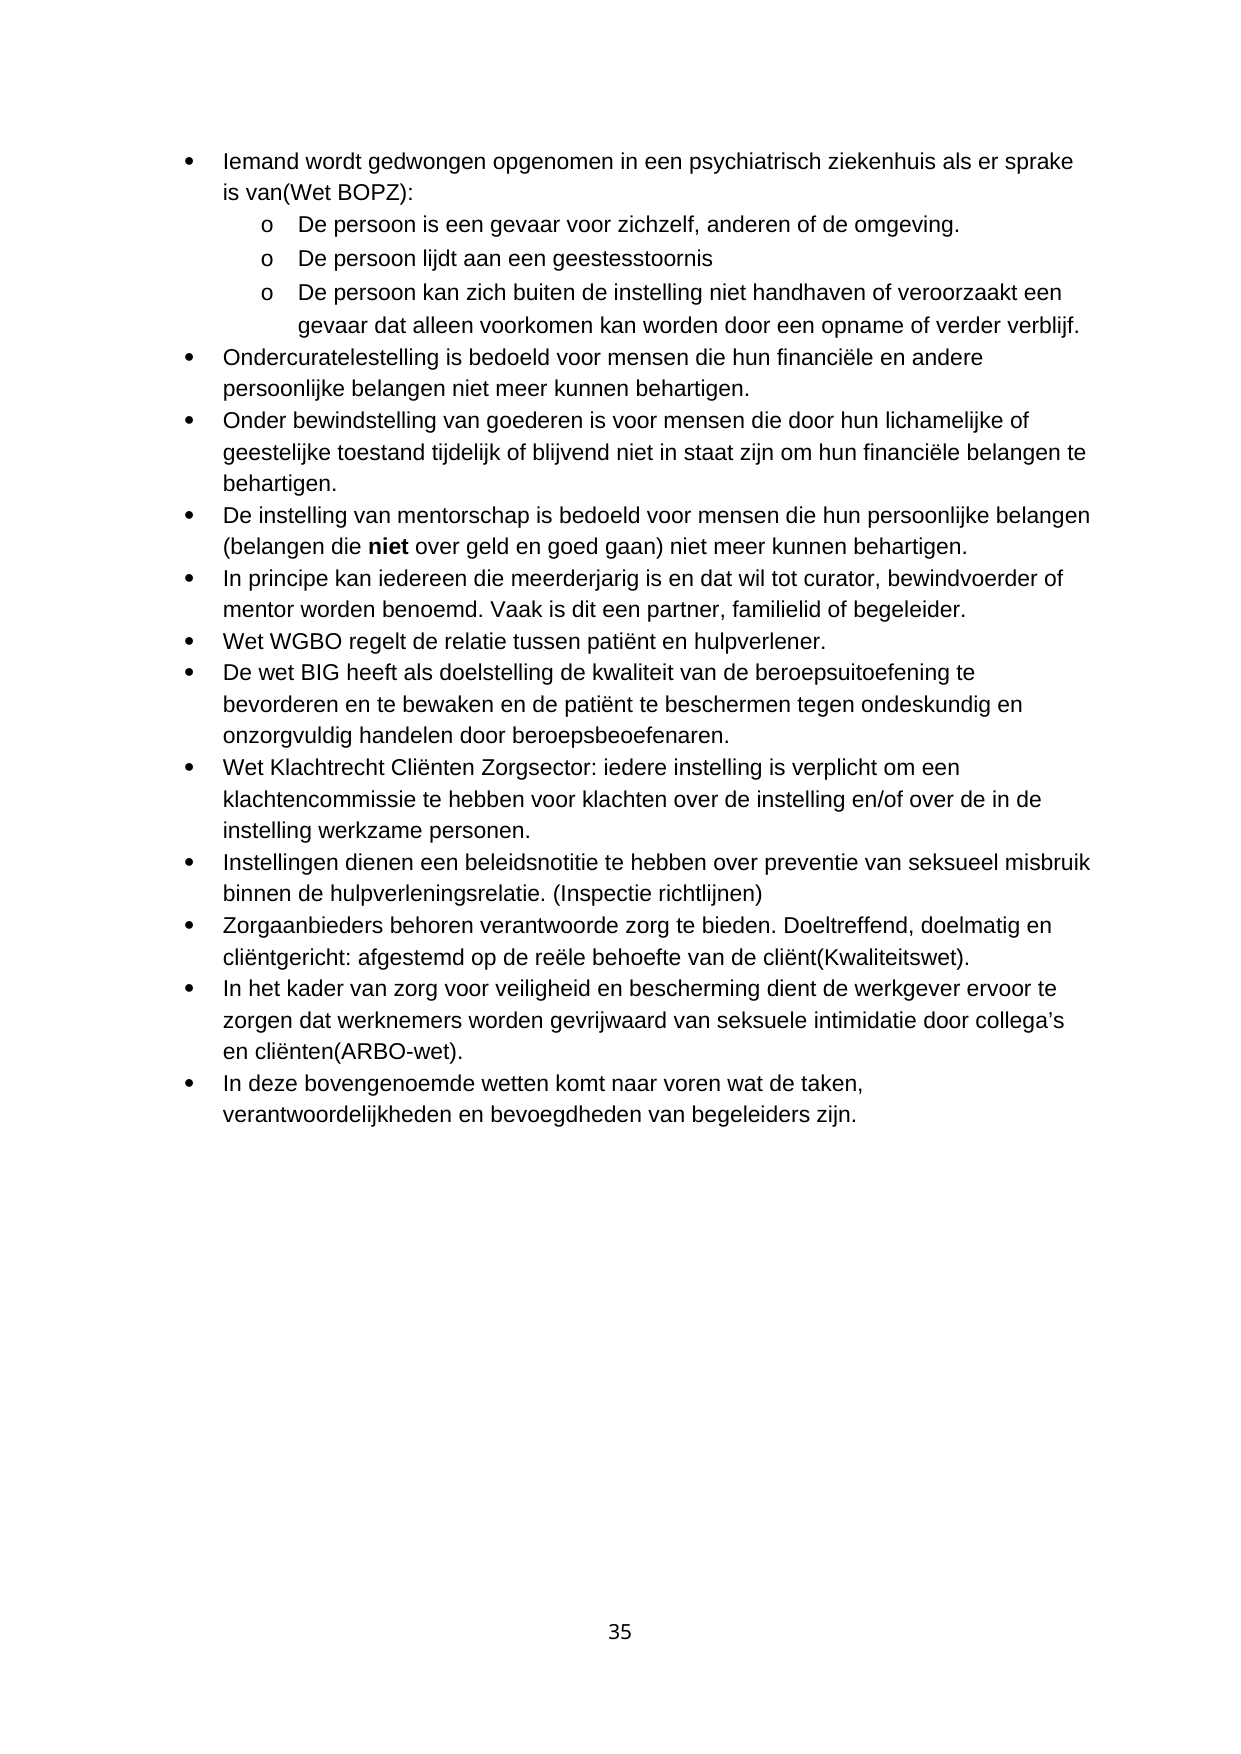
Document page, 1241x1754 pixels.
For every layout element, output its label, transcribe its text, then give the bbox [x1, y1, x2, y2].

list Instellingen dienen een beleidsnotitie te hebben over preventie van seksueel misbruik binnen de hulpverleningsrelatie. (Inspectie richtlijnen) [185, 849, 1093, 907]
list De wet BIG heeft als doelstelling de kwaliteit van de beroepsuitoefening te bevorderen en te bewaken en de patiënt te beschermen tegen ondeskundig en onzorgvuldig handelen door beroepsbeoefenaren. [185, 659, 1093, 749]
list De persoon is een gevaar voor zichzelf, anderen of de omgeving. [260, 211, 1093, 239]
list In het kader van zorg voor veiligheid en bescherming dient de werkgever ervoor te zorgen dat werknemers worden gevrijwaard van seksuele intimidatie door collega’s en cliënten(ARBO-wet). [185, 975, 1093, 1064]
list De instelling van mentorschap is bedoeld voor mensen die hun persoonlijke belangen (belangen die niet over geld en goed gaan) niet meer kunnen behartigen. [185, 502, 1093, 559]
list De persoon kan zich buiten de instelling niet handhaven of veroorzaakt een gevaar dat alleen voorkomen kan worden door een opname of verder verblijf. [260, 279, 1093, 338]
list Zorgaanbieders behoren verantwoorde zorg te bieden. Doeltreffend, doelmatig en cliëntgericht: afgestemd op de reële behoefte van de cliënt(Kwaliteitswet). [185, 912, 1093, 970]
list Ondercuratelestelling is bedoeld voor mensen die hun financiële en andere persoonlijke belangen niet meer kunnen behartigen. [185, 344, 1093, 402]
list De persoon lijdt aan een geestesstoornis [260, 245, 1093, 273]
list Wet Klachtrecht Cliënten Zorgsector: iedere instelling is verplicht om een klachtencommissie te hebben voor klachten over de instelling en/of over de in de instelling werkzame personen. [185, 754, 1093, 843]
list Onder bewindstelling van goederen is voor mensen die door hun lichamelijke of geestelijke toestand tijdelijk of blijvend niet in staat zijn om hun financiële belangen te behartigen. [185, 407, 1093, 496]
list Iemand wordt gedwongen opgenomen in een psychiatrisch ziekenhuis als er sprake is van(Wet BOPZ): [185, 148, 1093, 206]
list In deze bovengenoemde wetten komt naar voren wat de taken, verantwoordelijkheden en bevoegdheden van begeleiders zijn. [185, 1070, 1093, 1128]
list In principe kan iedereen die meerderjarig is en dat wil tot curator, bewindvoerder of mentor worden benoemd. Vaak is dit een partner, familielid of begeleider. [185, 565, 1093, 623]
list Wet WGBO regelt de relatie tussen patiënt en hulpverlener. [185, 628, 1093, 654]
